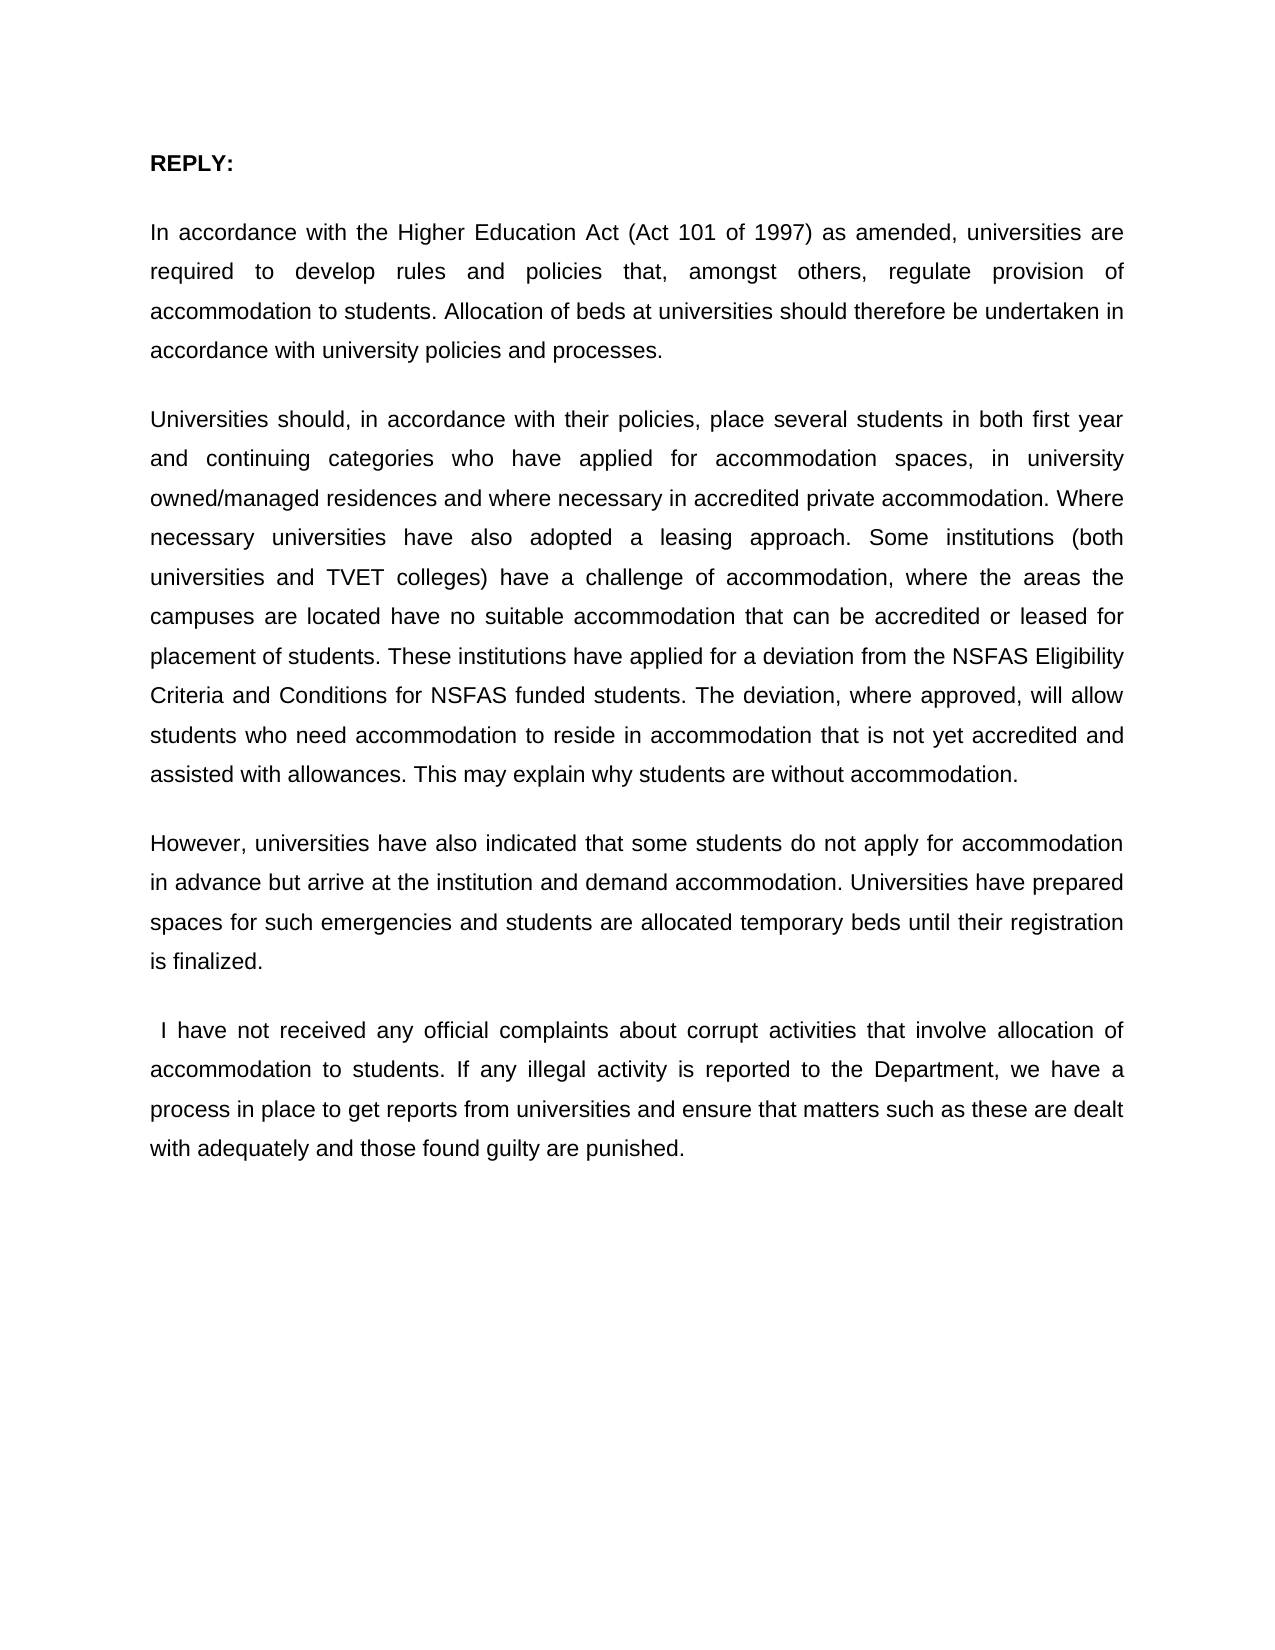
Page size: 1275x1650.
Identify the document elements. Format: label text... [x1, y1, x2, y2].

text In accordance with the Higher Education Act (Act 101 of 1997) as amended, universities are required to develop rules and policies that, amongst others, regulate provision of accommodation to students. Allocation of beds at universities should therefore be undertaken in accordance with university policies and processes. [150, 219, 1125, 363]
text REPLY: [150, 150, 1122, 176]
text Universities should, in accordance with their policies, place several students in both first year and continuing categories who have applied for accommodation spaces, in university owned/managed residences and where necessary in accredited private accommodation. Where necessary universities have also adopted a leasing approach. Some institutions (both universities and TVET colleges) have a challenge of accommodation, where the areas the campuses are located have no suitable accommodation that can be accredited or leased for placement of students. These institutions have applied for a deviation from the NSFAS Eligibility Criteria and Conditions for NSFAS funded students. The deviation, where approved, will allow students who need accommodation to reside in accommodation that is not yet accredited and assisted with allowances. This may explain why students are without accommodation. [150, 406, 1125, 787]
text I have not received any official complaints about corrupt activities that involve allocation of accommodation to students. If any illegal activity is reported to the Department, we have a process in place to get reports from universities and ensure that matters such as these are dealt with adequately and those found guilty are punished. [150, 1017, 1125, 1162]
text However, universities have also indicated that some students do not apply for accommodation in advance but arrive at the institution and demand accommodation. Universities have prepared spaces for such emergencies and students are allocated temporary beds until their registration is finalized. [150, 830, 1125, 974]
